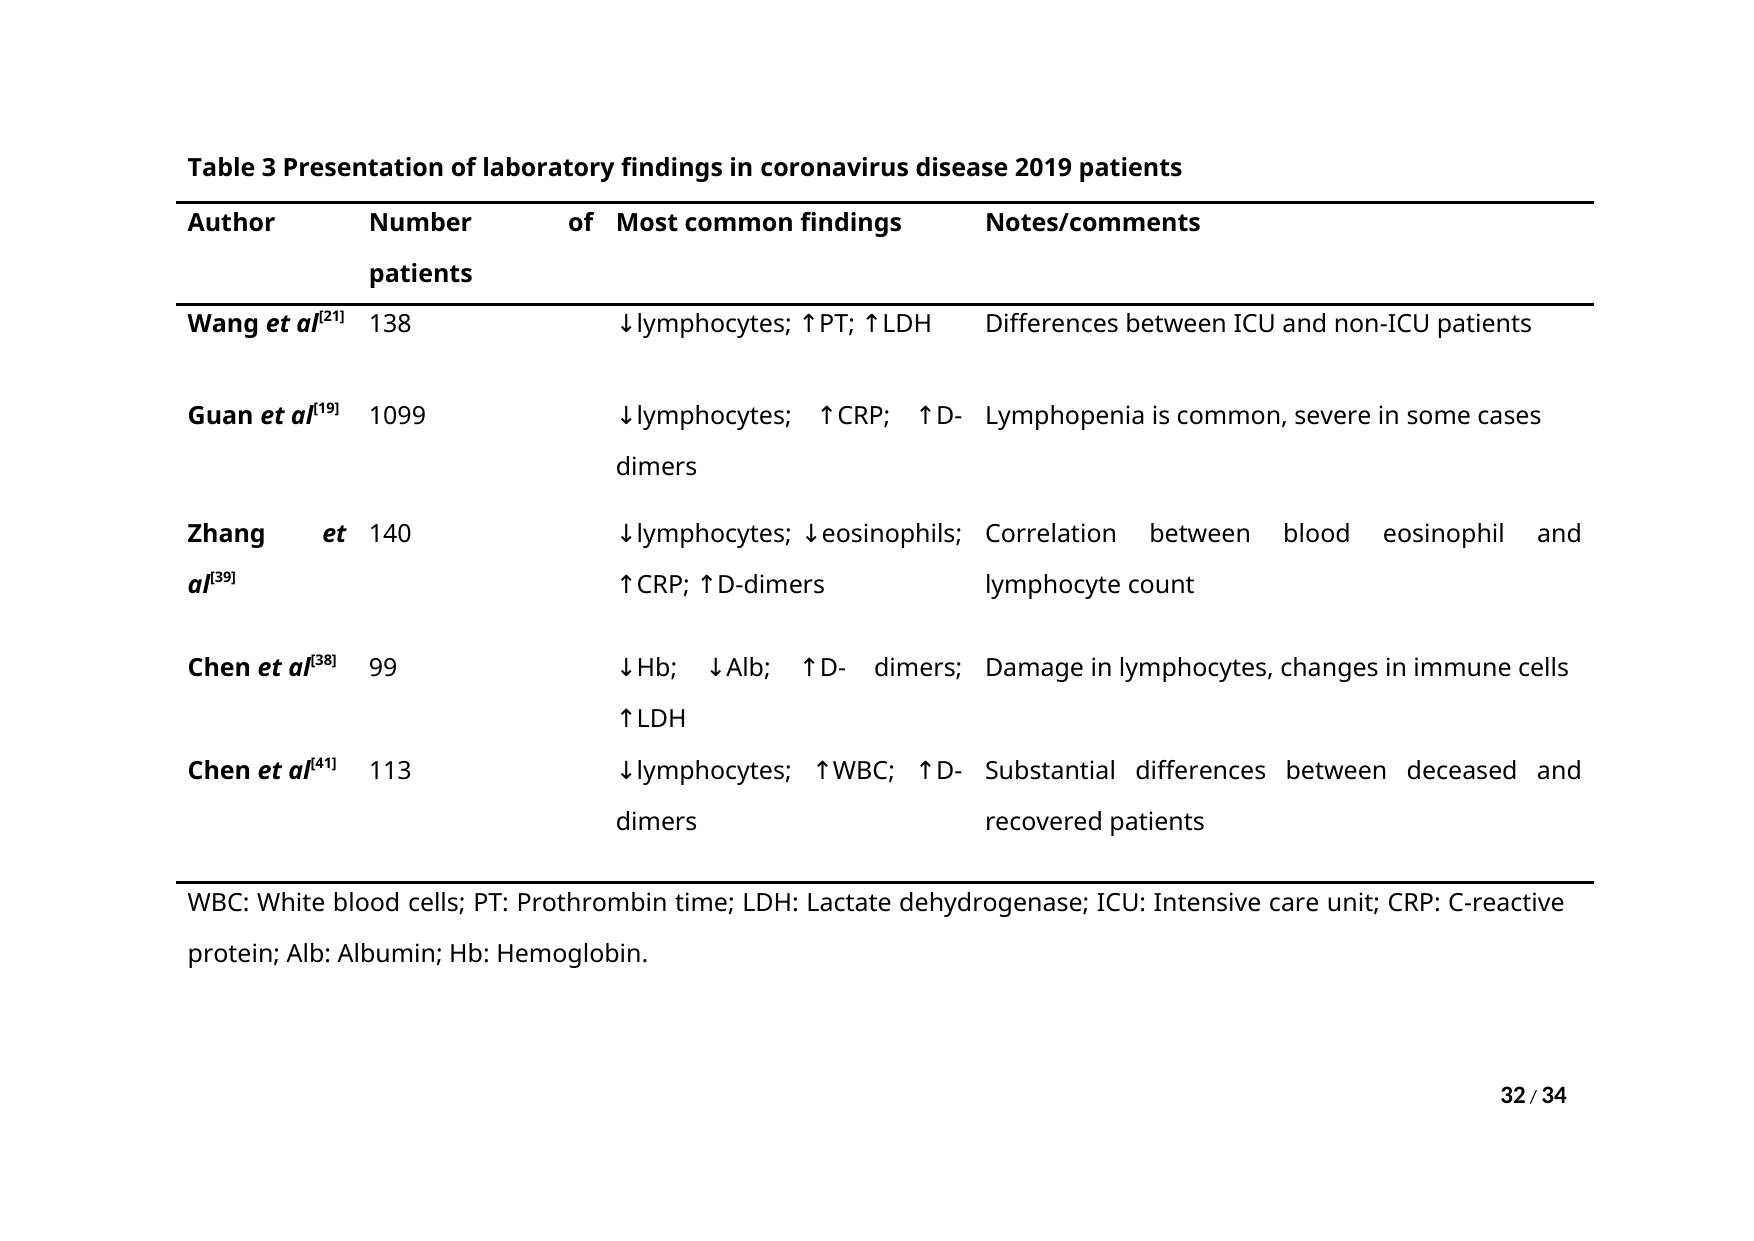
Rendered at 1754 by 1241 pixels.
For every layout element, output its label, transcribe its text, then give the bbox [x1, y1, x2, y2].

table_cell ↓Hb; ↓Alb; ↑D- dimers; ↑LDH [604, 649, 973, 752]
table_cell 113 [358, 752, 604, 881]
table_cell Wang et al[21] [176, 306, 357, 397]
table_cell ↓lymphocytes; ↑PT; ↑LDH [604, 306, 973, 397]
table_cell 99 [358, 649, 604, 752]
table_cell 140 [358, 515, 604, 649]
table_cell ↓lymphocytes; ↑CRP; ↑D-dimers [604, 398, 973, 515]
table_cell Correlation between blood eosinophil and lymphocyte count [974, 515, 1594, 649]
table_header Number of patients [358, 204, 604, 302]
text Table 3 Presentation of laboratory findings in coronavirus disease 2019 patients [187, 150, 1566, 184]
table_cell Substantial differences between deceased and recovered patients [974, 752, 1594, 881]
table_cell Guan et al[19] [176, 398, 357, 515]
table_cell Lymphopenia is common, severe in some cases [974, 398, 1594, 515]
table_cell 138 [358, 306, 604, 397]
table_cell Damage in lymphocytes, changes in immune cells [974, 649, 1594, 752]
table_cell Differences between ICU and non-ICU patients [974, 306, 1594, 397]
table_header Notes/comments [974, 204, 1594, 302]
text WBC: White blood cells; PT: Prothrombin time; LDH: Lactate dehydrogenase; ICU: Intensive care unit; CRP: C-reactive protein; Alb: Albumin; Hb: Hemoglobin. [187, 884, 1566, 969]
table_cell Chen et al[38] [176, 649, 357, 752]
table_cell Chen et al[41] [176, 752, 357, 881]
table_cell ↓lymphocytes; ↓eosinophils; ↑CRP; ↑D-dimers [604, 515, 973, 649]
table_cell ↓lymphocytes; ↑WBC; ↑D-dimers [604, 752, 973, 881]
table_header Author [176, 204, 357, 302]
table_cell Zhang et al[39] [176, 515, 357, 649]
table_header Most common findings [604, 204, 973, 302]
table_cell 1099 [358, 398, 604, 515]
